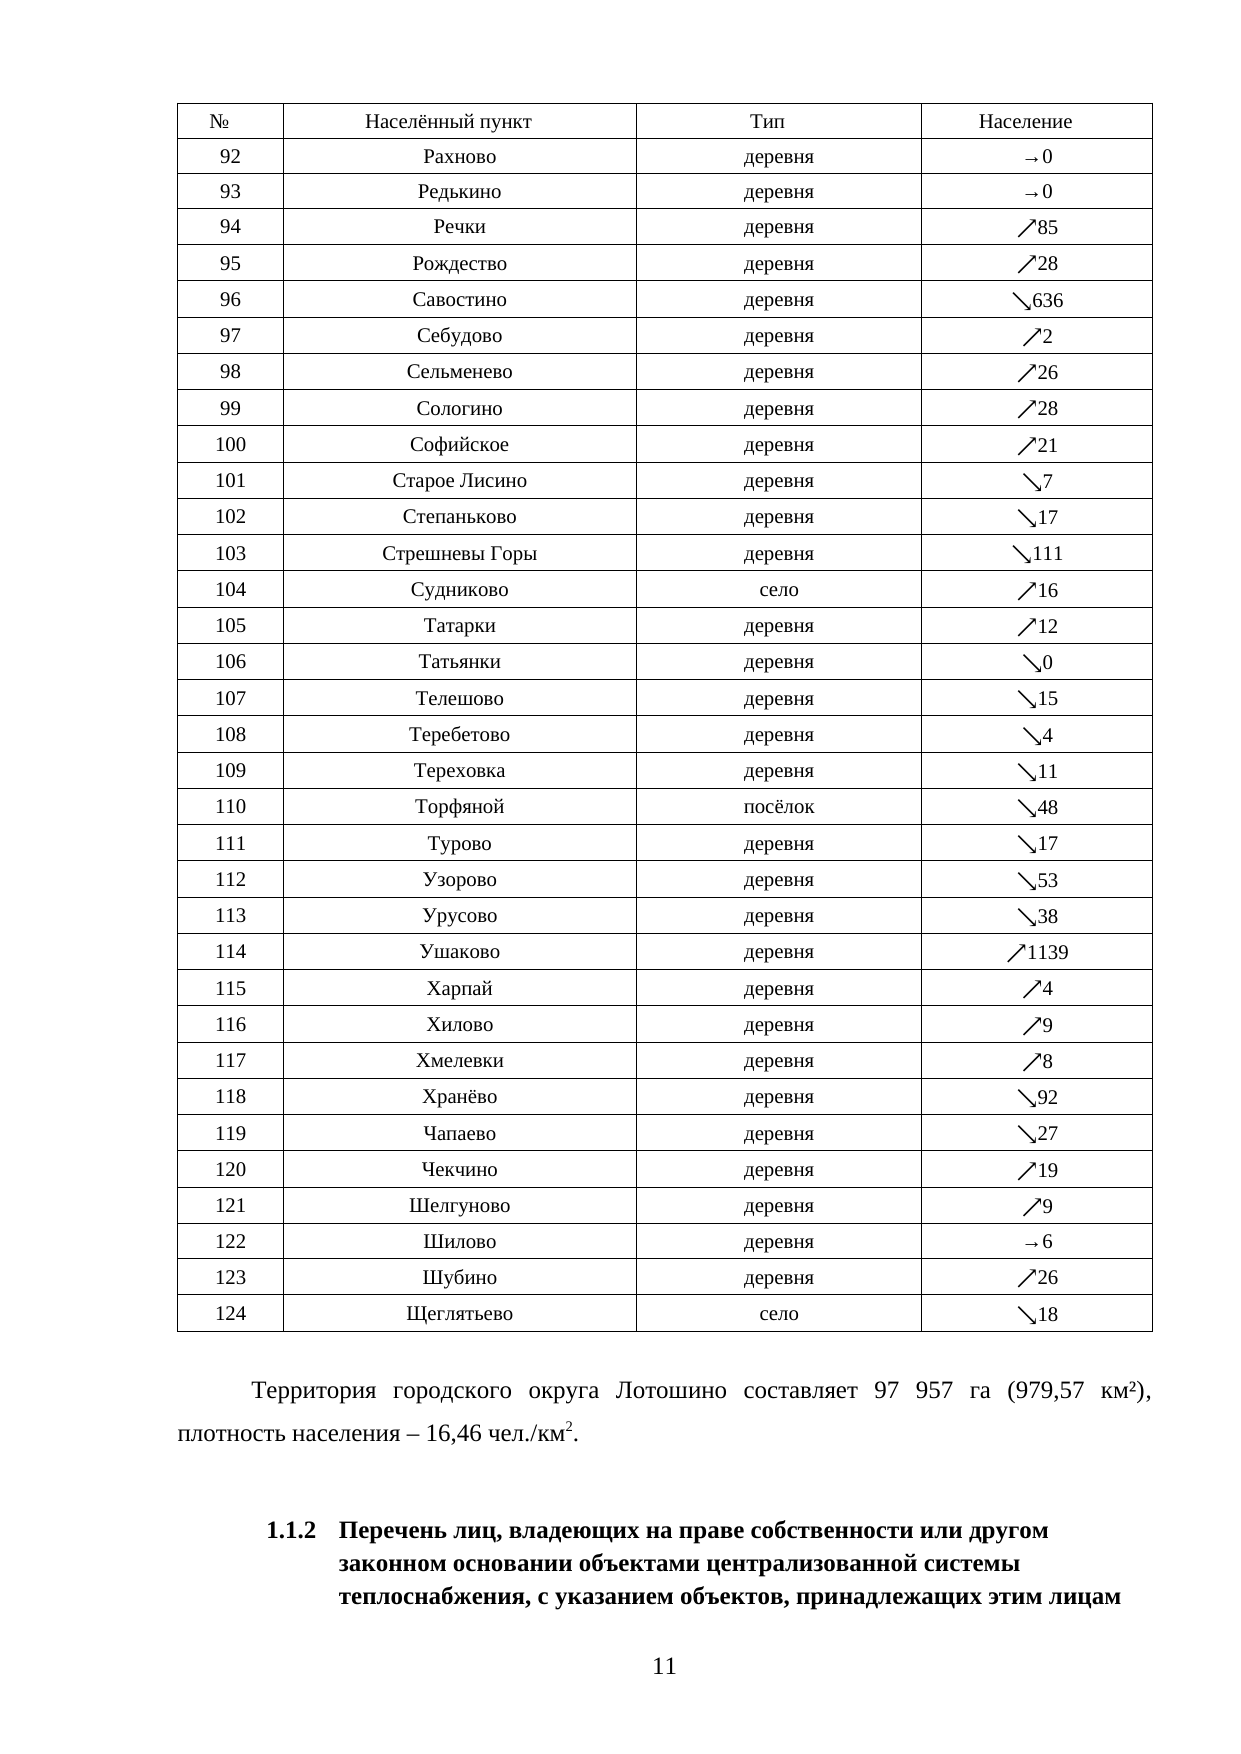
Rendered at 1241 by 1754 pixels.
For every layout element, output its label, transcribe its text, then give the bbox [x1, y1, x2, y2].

table_cell деревня [637, 1151, 921, 1187]
table_cell ↘15 [922, 680, 1152, 715]
table_cell ↗26 [922, 1259, 1152, 1294]
table_cell Сологино [284, 390, 636, 425]
table_cell деревня [637, 825, 921, 860]
table_cell 114 [178, 934, 283, 969]
table_cell 113 [178, 898, 283, 933]
table_cell ↗19 [922, 1151, 1152, 1187]
table_cell 94 [178, 209, 283, 244]
table_cell деревня [637, 1115, 921, 1150]
table_cell ↗85 [922, 209, 1152, 244]
table_cell Рождество [284, 245, 636, 280]
table_cell 122 [178, 1224, 283, 1258]
table_cell 121 [178, 1188, 283, 1223]
table_cell ↘38 [922, 898, 1152, 933]
table_cell деревня [637, 426, 921, 462]
table_cell ↗1139 [922, 934, 1152, 969]
table_cell Щеглятьево [284, 1295, 636, 1331]
table_header Тип [637, 104, 921, 138]
text Территория городского округа Лотошино составляет 97 957 га (979,57 км²), плотность населения – 16,46 чел./км2. [177, 1375, 1152, 1447]
table_cell 92 [178, 139, 283, 173]
table_cell Редькино [284, 174, 636, 208]
table_cell ↘18 [922, 1295, 1152, 1331]
table_cell ↗28 [922, 390, 1152, 425]
table_cell село [637, 1295, 921, 1331]
table_cell 98 [178, 354, 283, 389]
table_cell ↗4 [922, 970, 1152, 1005]
table_cell 105 [178, 608, 283, 643]
table_cell деревня [637, 680, 921, 715]
table_cell 120 [178, 1151, 283, 1187]
table_cell деревня [637, 281, 921, 317]
table_cell Урусово [284, 898, 636, 933]
table_cell 110 [178, 789, 283, 824]
table_cell ↗21 [922, 426, 1152, 462]
subtitle Перечень лиц, владеющих на праве собственности или другом законном основании объектами централизованной системы теплоснабжения, с указанием объектов, принадлежащих этим лицам [266, 1515, 1152, 1609]
table_cell село [637, 571, 921, 607]
table_cell Рахново [284, 139, 636, 173]
table_cell Сельменево [284, 354, 636, 389]
table_cell 118 [178, 1079, 283, 1114]
table_cell ↘92 [922, 1079, 1152, 1114]
table_cell Чекчино [284, 1151, 636, 1187]
table_cell деревня [637, 1006, 921, 1042]
table_cell деревня [637, 934, 921, 969]
table_cell 109 [178, 753, 283, 788]
table_cell деревня [637, 174, 921, 208]
table_cell →6 [922, 1224, 1152, 1258]
table_cell Шелгуново [284, 1188, 636, 1223]
table_cell Харпай [284, 970, 636, 1005]
table_cell ↘0 [922, 644, 1152, 679]
table_cell деревня [637, 1079, 921, 1114]
table_cell 95 [178, 245, 283, 280]
table_cell Теребетово [284, 716, 636, 752]
table_cell ↘11 [922, 753, 1152, 788]
table_cell деревня [637, 318, 921, 353]
table_cell деревня [637, 861, 921, 897]
table_cell деревня [637, 390, 921, 425]
table_cell деревня [637, 354, 921, 389]
table_cell Судниково [284, 571, 636, 607]
table_cell Тереховка [284, 753, 636, 788]
table_cell деревня [637, 499, 921, 534]
table_cell Савостино [284, 281, 636, 317]
table_cell ↘48 [922, 789, 1152, 824]
table_cell ↗9 [922, 1188, 1152, 1223]
table_cell Речки [284, 209, 636, 244]
table_cell Степаньково [284, 499, 636, 534]
table_cell Хилово [284, 1006, 636, 1042]
table_cell 106 [178, 644, 283, 679]
table_cell Хранёво [284, 1079, 636, 1114]
table_cell ↘4 [922, 716, 1152, 752]
table_cell 117 [178, 1043, 283, 1078]
table_cell 93 [178, 174, 283, 208]
table_cell Старое Лисино [284, 463, 636, 498]
table_cell ↘53 [922, 861, 1152, 897]
table_cell 103 [178, 535, 283, 570]
table_cell 102 [178, 499, 283, 534]
table_cell Чапаево [284, 1115, 636, 1150]
table_cell деревня [637, 1259, 921, 1294]
table_cell ↘17 [922, 499, 1152, 534]
table_cell 104 [178, 571, 283, 607]
table_cell ↘27 [922, 1115, 1152, 1150]
table_cell Турово [284, 825, 636, 860]
table_cell деревня [637, 245, 921, 280]
table_cell Татарки [284, 608, 636, 643]
table_cell ↘17 [922, 825, 1152, 860]
table_cell 111 [178, 825, 283, 860]
table_cell 124 [178, 1295, 283, 1331]
table_cell 97 [178, 318, 283, 353]
table_cell деревня [637, 209, 921, 244]
table_cell ↗28 [922, 245, 1152, 280]
table_header Население [922, 104, 1152, 138]
table_cell деревня [637, 753, 921, 788]
table_cell деревня [637, 463, 921, 498]
table_cell ↘7 [922, 463, 1152, 498]
table_header № [178, 104, 283, 138]
table_cell ↗12 [922, 608, 1152, 643]
table_cell ↗8 [922, 1043, 1152, 1078]
table_cell ↘636 [922, 281, 1152, 317]
table_header Населённый пункт [284, 104, 636, 138]
table_cell 100 [178, 426, 283, 462]
table_cell деревня [637, 970, 921, 1005]
table_cell деревня [637, 139, 921, 173]
table_cell 99 [178, 390, 283, 425]
table_cell Себудово [284, 318, 636, 353]
table_cell →0 [922, 174, 1152, 208]
table_cell 108 [178, 716, 283, 752]
table_cell Ушаково [284, 934, 636, 969]
table_cell деревня [637, 608, 921, 643]
table_cell ↘111 [922, 535, 1152, 570]
table_cell деревня [637, 716, 921, 752]
table_cell Шилово [284, 1224, 636, 1258]
table_cell 96 [178, 281, 283, 317]
table_cell 107 [178, 680, 283, 715]
table_cell Хмелевки [284, 1043, 636, 1078]
table_cell →0 [922, 139, 1152, 173]
table_cell деревня [637, 535, 921, 570]
table_cell деревня [637, 644, 921, 679]
table_cell 123 [178, 1259, 283, 1294]
table_cell Стрешневы Горы [284, 535, 636, 570]
table_cell 119 [178, 1115, 283, 1150]
table_cell деревня [637, 898, 921, 933]
table_cell 112 [178, 861, 283, 897]
table_cell 115 [178, 970, 283, 1005]
table_cell посёлок [637, 789, 921, 824]
table_cell ↗9 [922, 1006, 1152, 1042]
table_cell деревня [637, 1224, 921, 1258]
table_cell ↗26 [922, 354, 1152, 389]
table_cell Татьянки [284, 644, 636, 679]
table_cell ↗16 [922, 571, 1152, 607]
table_cell Шубино [284, 1259, 636, 1294]
table_cell Телешово [284, 680, 636, 715]
table_cell Узорово [284, 861, 636, 897]
table_cell ↗2 [922, 318, 1152, 353]
table_cell 116 [178, 1006, 283, 1042]
table_cell деревня [637, 1188, 921, 1223]
table_cell 101 [178, 463, 283, 498]
table_cell Софийское [284, 426, 636, 462]
table_cell деревня [637, 1043, 921, 1078]
table_cell Торфяной [284, 789, 636, 824]
